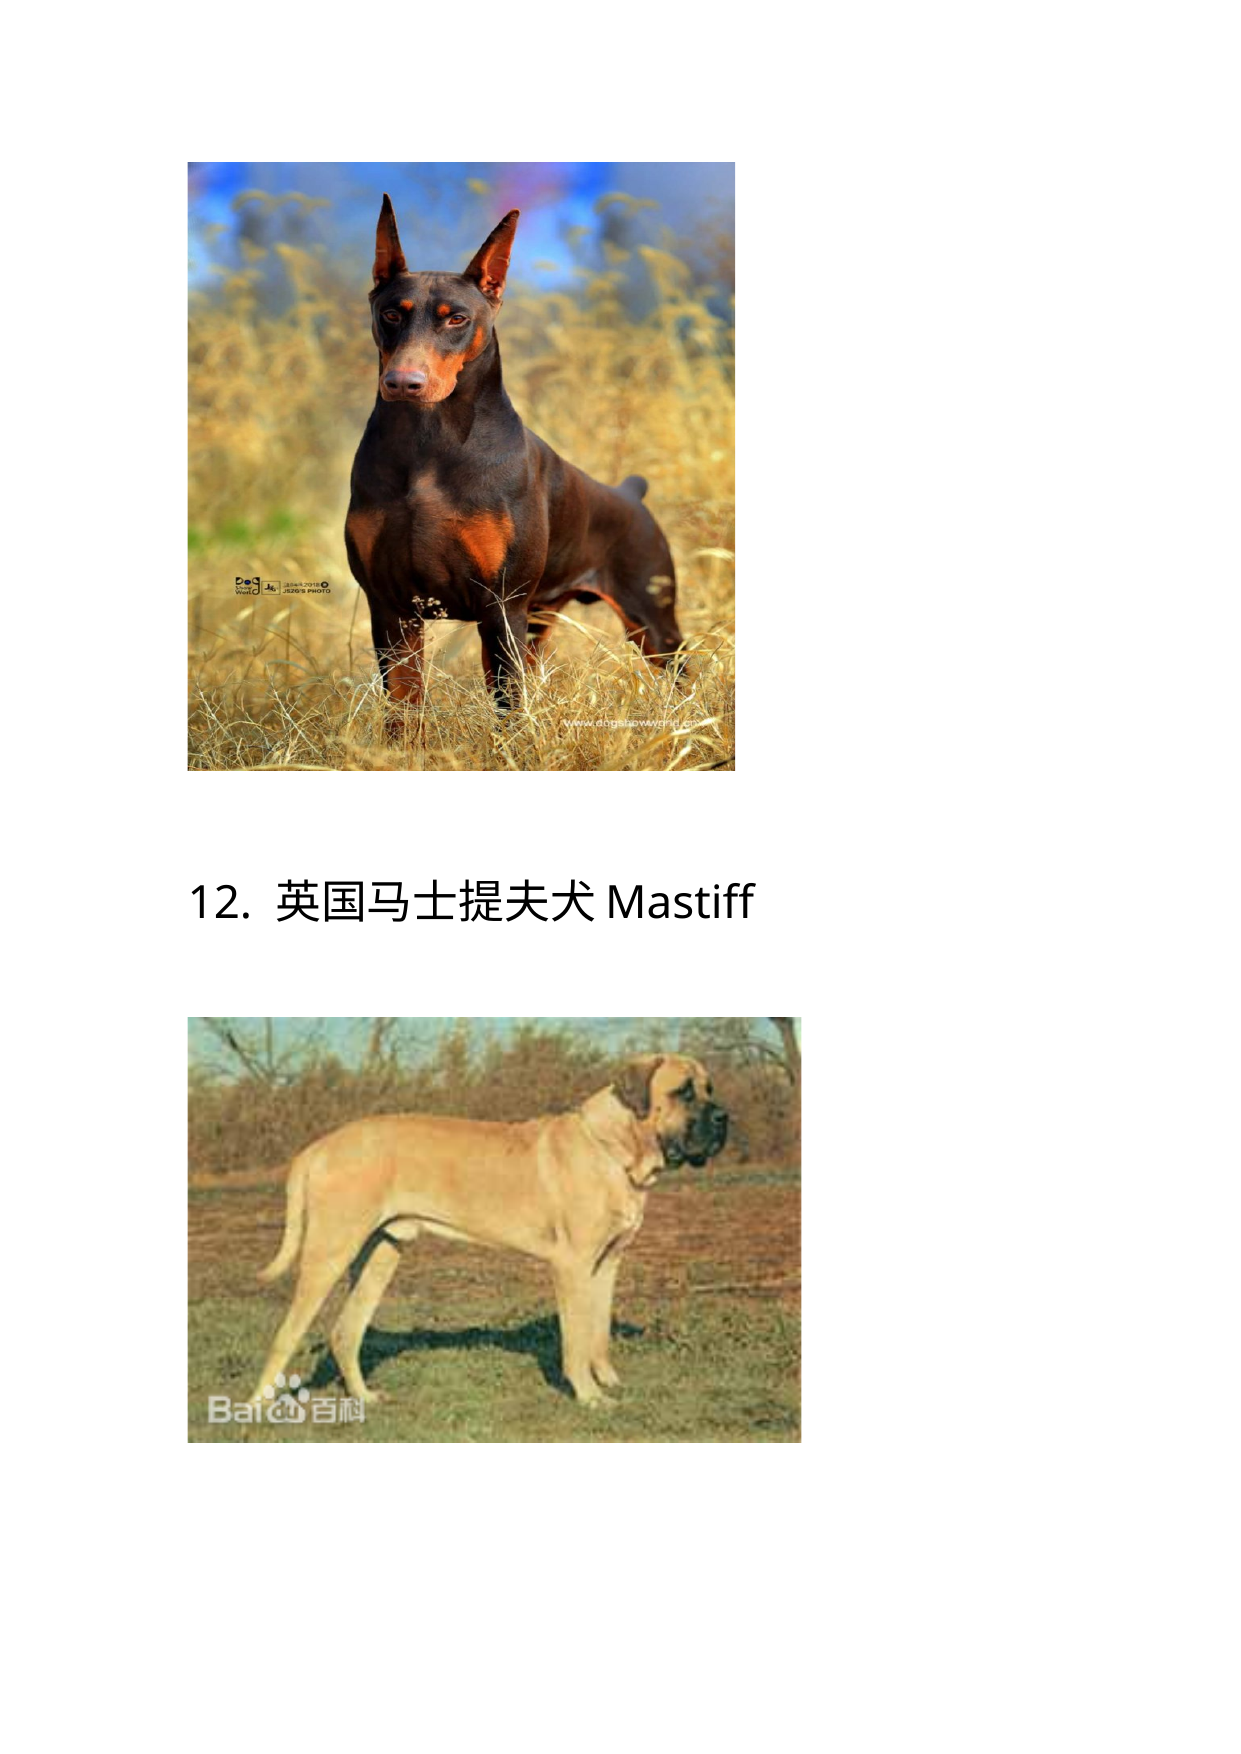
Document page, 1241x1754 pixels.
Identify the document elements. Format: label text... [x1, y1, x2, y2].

list 英国马士提夫犬Mastiff [187, 850, 1053, 947]
picture [187, 1017, 802, 1443]
picture [187, 162, 736, 771]
